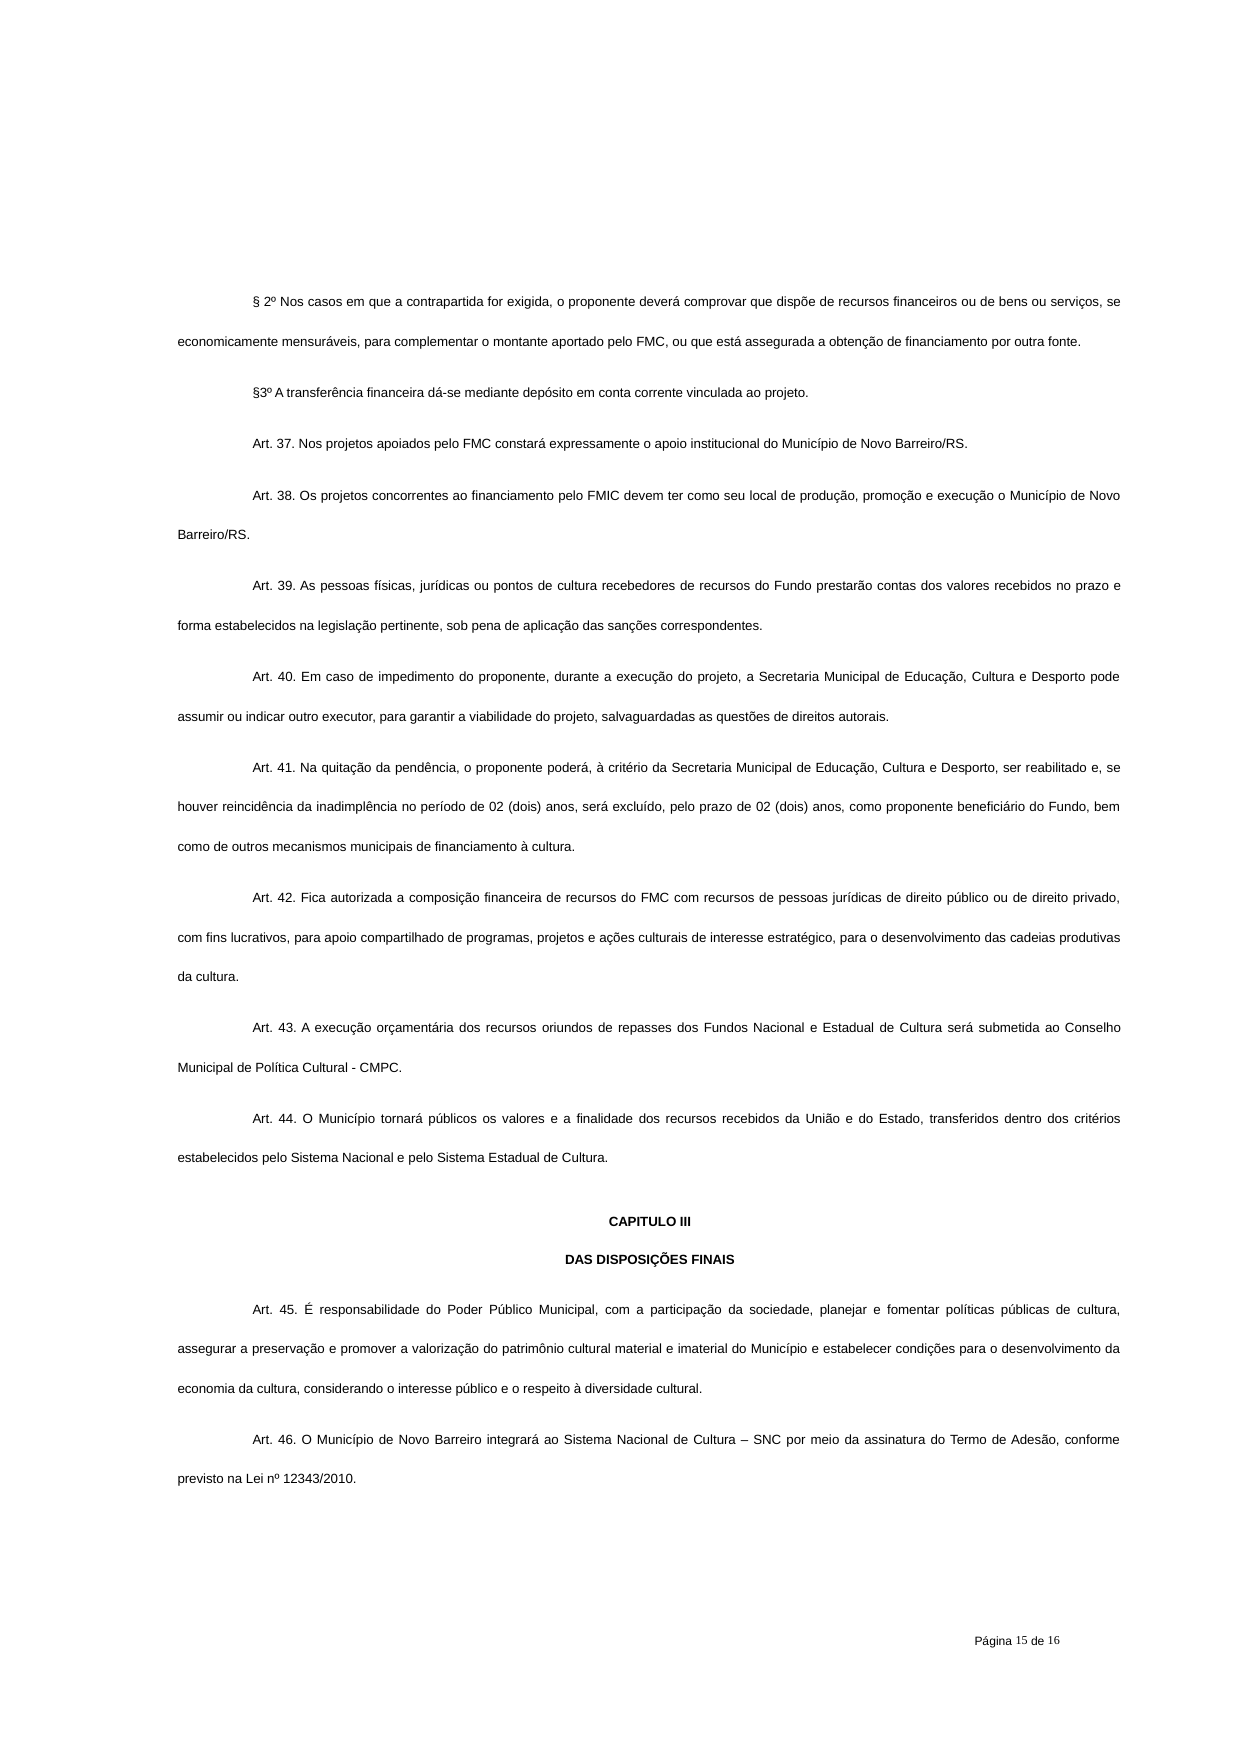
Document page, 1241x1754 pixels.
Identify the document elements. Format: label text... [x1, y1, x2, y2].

text Art. 40. Em caso de impedimento do proponente, durante a execução do projeto, a Secretaria Municipal de Educação, Cultura e Desporto pode assumir ou indicar outro executor, para garantir a viabilidade do projeto, salvaguardadas as questões de direitos autorais. [177, 658, 1122, 724]
text Art. 46. O Município de Novo Barreiro integrará ao Sistema Nacional de Cultura – SNC por meio da assinatura do Termo de Adesão, conforme previsto na Lei nº 12343/2010. [177, 1421, 1122, 1487]
text Art. 39. As pessoas físicas, jurídicas ou pontos de cultura recebedores de recursos do Fundo prestarão contas dos valores recebidos no prazo e forma estabelecidos na legislação pertinente, sob pena de aplicação das sanções correspondentes. [177, 567, 1122, 633]
text Art. 45. É responsabilidade do Poder Público Municipal, com a participação da sociedade, planejar e fomentar políticas públicas de cultura, assegurar a preservação e promover a valorização do patrimônio cultural material e imaterial do Município e estabelecer condições para o desenvolvimento da economia da cultura, considerando o interesse público e o respeito à diversidade cultural. [177, 1291, 1122, 1396]
text Art. 37. Nos projetos apoiados pelo FMC constará expressamente o apoio institucional do Município de Novo Barreiro/RS. [177, 426, 1122, 452]
text § 2º Nos casos em que a contrapartida for exigida, o proponente deverá comprovar que dispõe de recursos financeiros ou de bens ou serviços, se economicamente mensuráveis, para complementar o montante aportado pelo FMC, ou que está assegurada a obtenção de financiamento por outra fonte. [177, 283, 1122, 349]
text Art. 44. O Município tornará públicos os valores e a finalidade dos recursos recebidos da União e do Estado, transferidos dentro dos critérios estabelecidos pelo Sistema Nacional e pelo Sistema Estadual de Cultura. [177, 1100, 1122, 1166]
text Art. 38. Os projetos concorrentes ao financiamento pelo FMIC devem ter como seu local de produção, promoção e execução o Município de Novo Barreiro/RS. [177, 477, 1122, 543]
text CAPITULO III [177, 1203, 1122, 1229]
text §3º A transferência financeira dá-se mediante depósito em conta corrente vinculada ao projeto. [177, 374, 1122, 401]
text DAS DISPOSIÇÕES FINAIS [177, 1241, 1122, 1267]
text Art. 41. Na quitação da pendência, o proponente poderá, à critério da Secretaria Municipal de Educação, Cultura e Desporto, ser reabilitado e, se houver reincidência da inadimplência no período de 02 (dois) anos, será excluído, pelo prazo de 02 (dois) anos, como proponente beneficiário do Fundo, bem como de outros mecanismos municipais de financiamento à cultura. [177, 749, 1122, 854]
text Art. 42. Fica autorizada a composição financeira de recursos do FMC com recursos de pessoas jurídicas de direito público ou de direito privado, com fins lucrativos, para apoio compartilhado de programas, projetos e ações culturais de interesse estratégico, para o desenvolvimento das cadeias produtivas da cultura. [177, 879, 1122, 984]
text Art. 43. A execução orçamentária dos recursos oriundos de repasses dos Fundos Nacional e Estadual de Cultura será submetida ao Conselho Municipal de Política Cultural - CMPC. [177, 1009, 1122, 1075]
